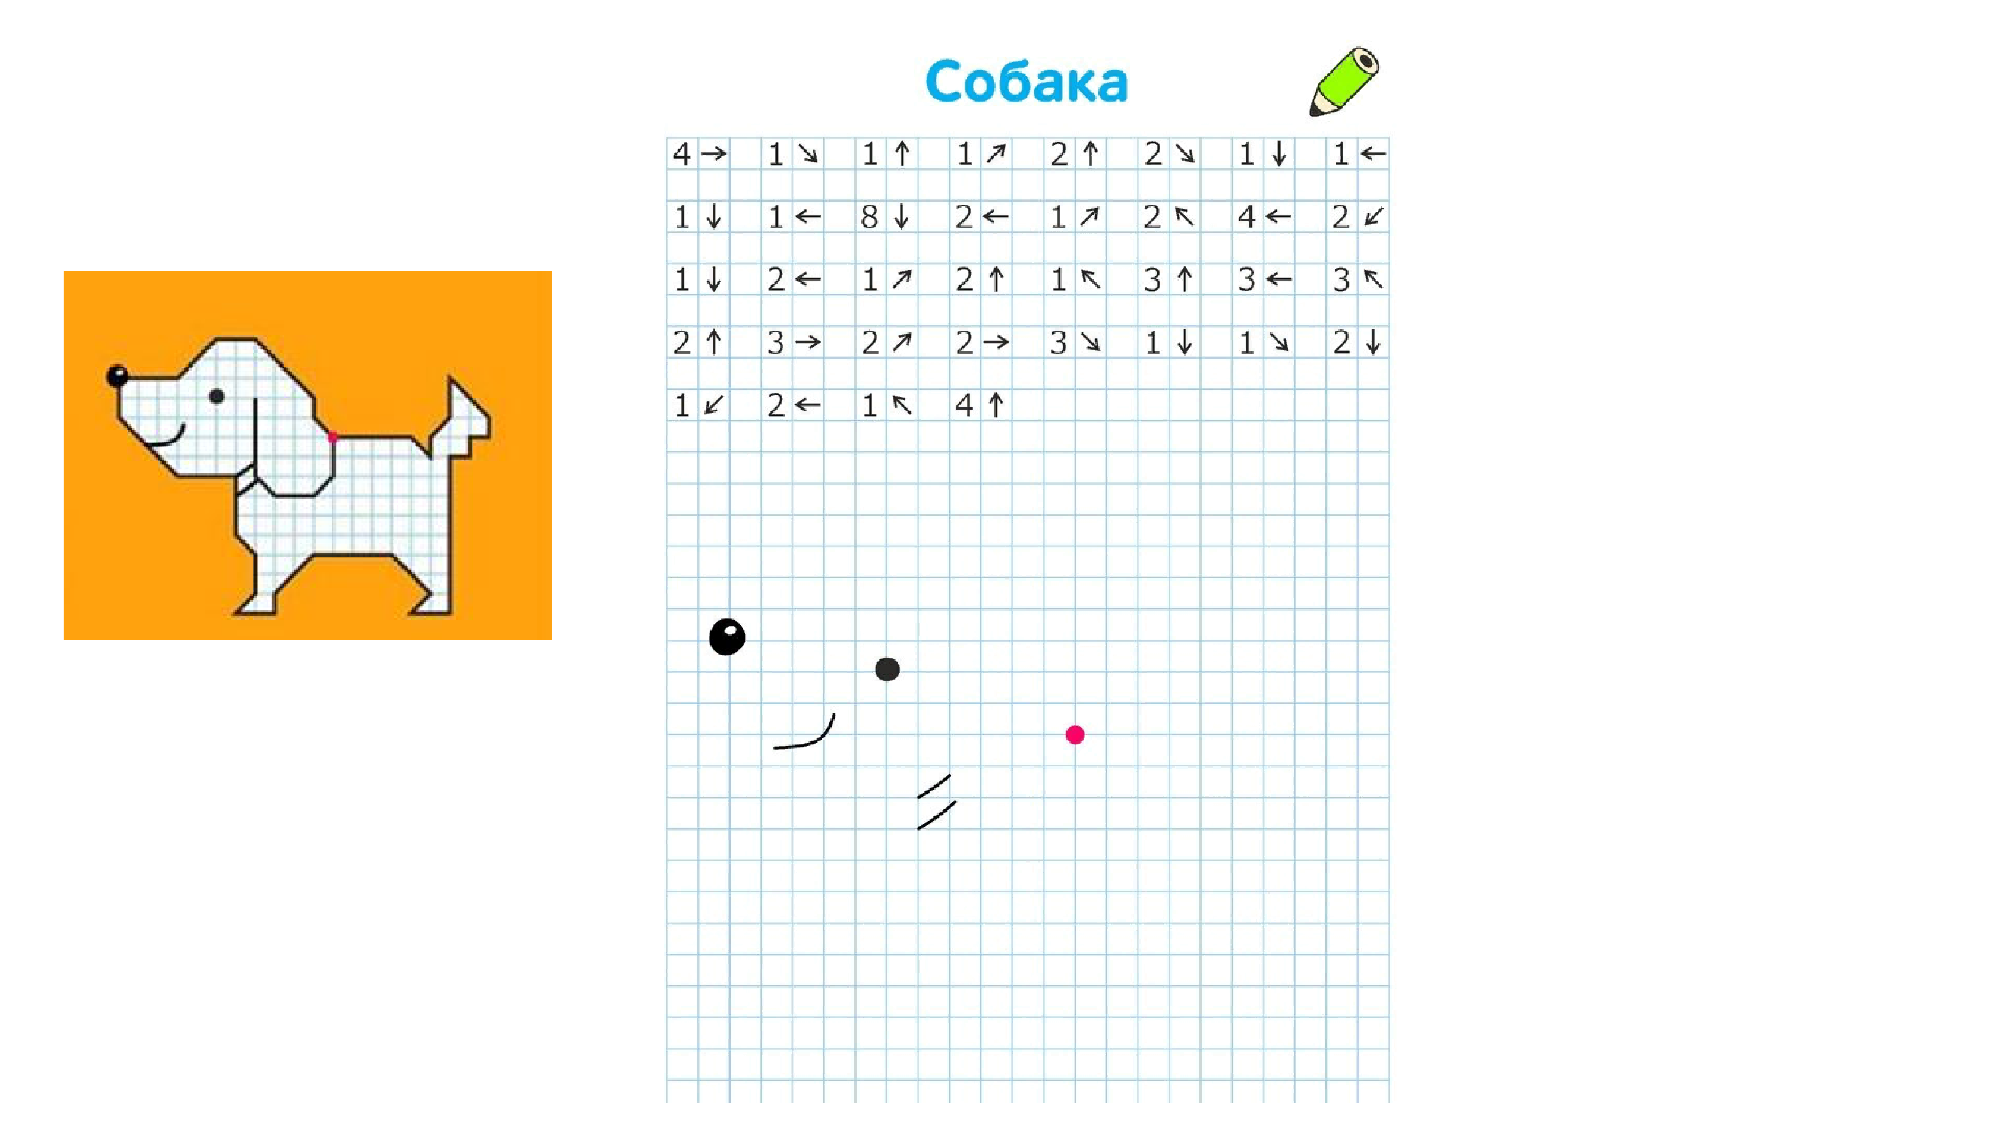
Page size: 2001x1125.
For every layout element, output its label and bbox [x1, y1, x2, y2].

picture [63, 23, 1425, 1103]
